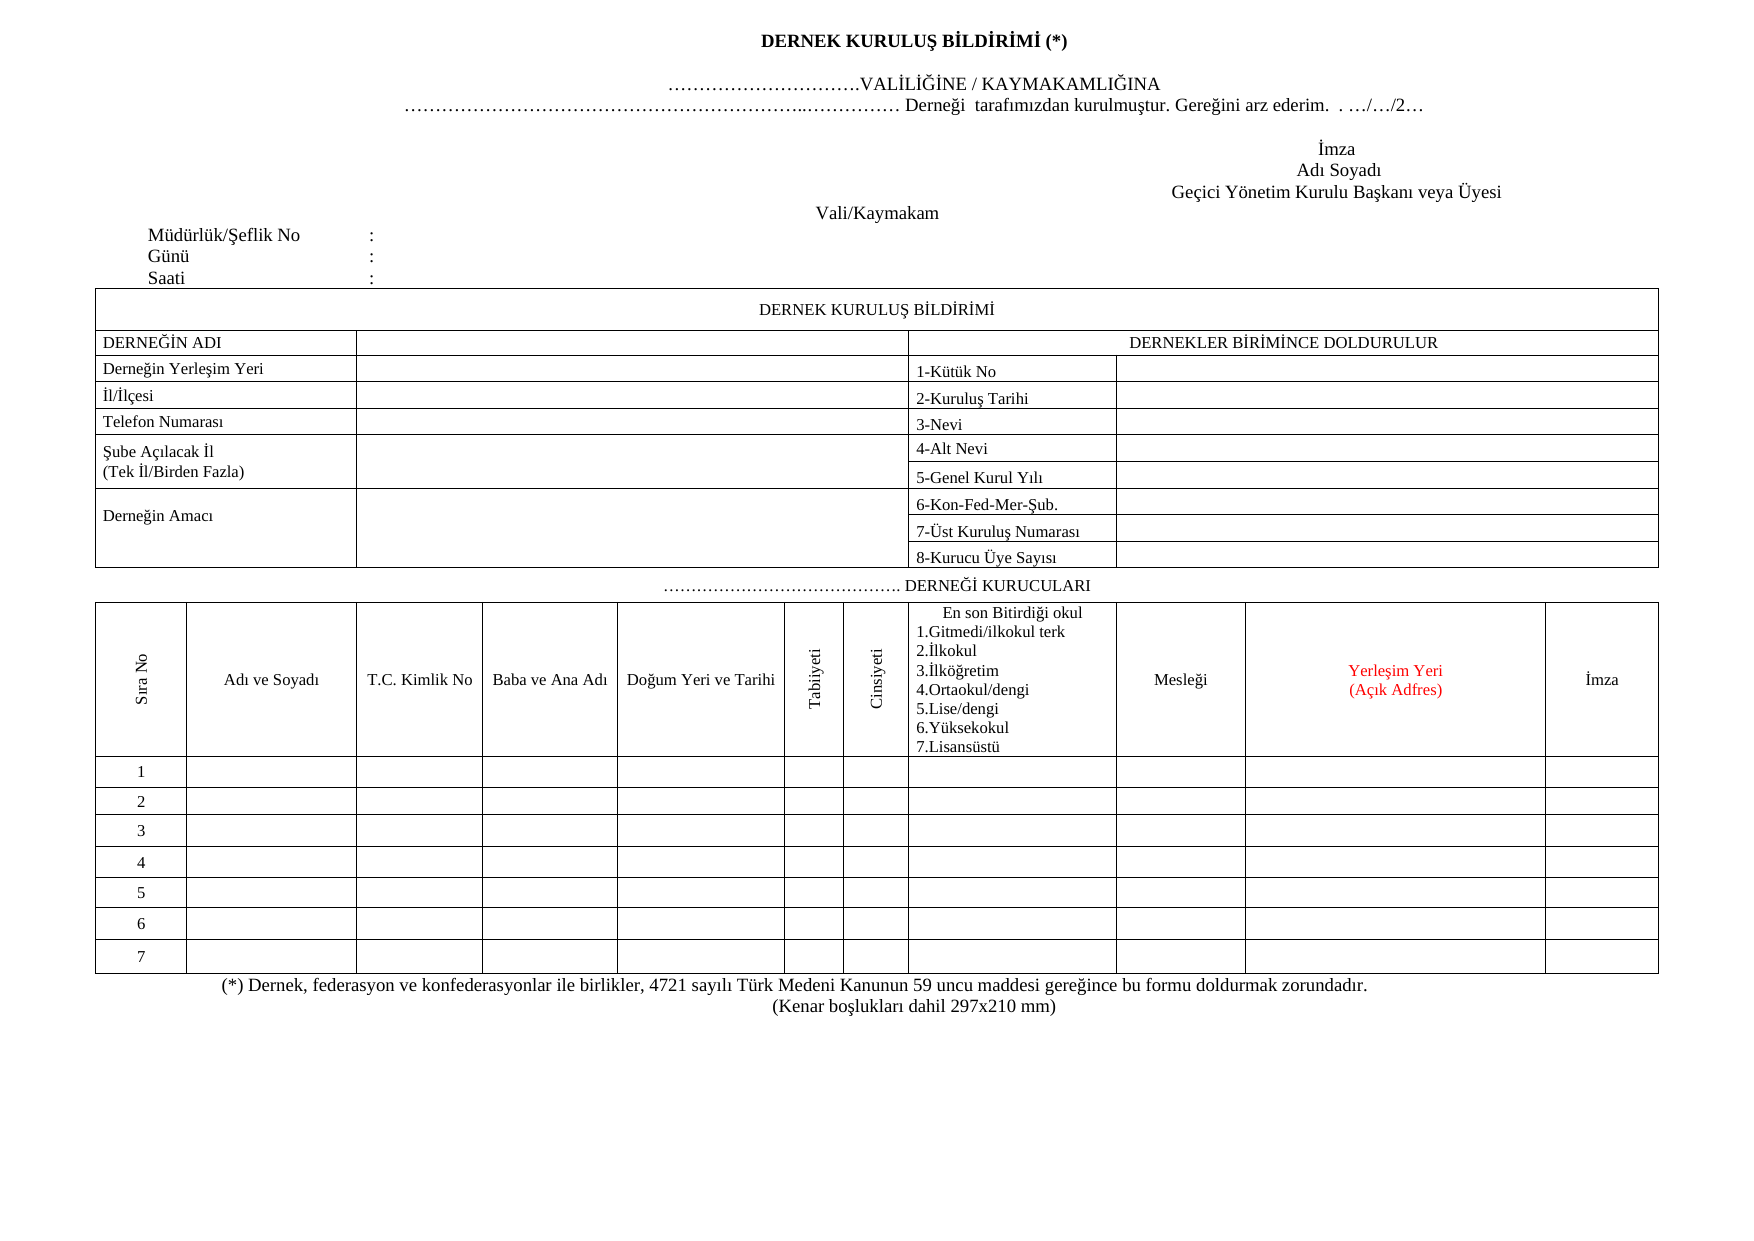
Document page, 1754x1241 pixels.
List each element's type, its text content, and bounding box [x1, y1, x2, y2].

table_cell [1246, 847, 1545, 877]
table_cell [483, 847, 617, 877]
table_cell [1117, 908, 1245, 939]
table_cell 5 [96, 878, 186, 907]
table_cell [785, 847, 843, 877]
table_cell [618, 847, 784, 877]
table_cell [1117, 382, 1658, 408]
table_cell [357, 356, 908, 381]
table_cell [187, 940, 356, 973]
table_cell [785, 757, 843, 787]
text ………………………….VALİLİĞİNE / KAYMAKAMLIĞINA [148, 73, 1607, 94]
table_cell [909, 878, 1116, 907]
table_cell [909, 757, 1116, 787]
table_cell [483, 815, 617, 846]
table_cell 3 [96, 815, 186, 846]
table_cell [785, 788, 843, 814]
table_cell DERNEĞİN ADI [96, 331, 356, 354]
table_cell [844, 878, 908, 907]
table_cell [909, 847, 1116, 877]
table_cell [1246, 878, 1545, 907]
table_cell [909, 908, 1116, 939]
table_cell [618, 908, 784, 939]
table_cell [618, 757, 784, 787]
table_cell [1117, 542, 1658, 567]
table_cell [618, 940, 784, 973]
table_cell İl/İlçesi [96, 382, 356, 408]
table_cell En son Bitirdiği okul 1.Gitmedi/ilkokul terk 2.İlkokul 3.İlköğretim 4.Ortaokul/dengi 5.Lise/dengi 6.Yüksekokul 7.Lisansüstü [909, 603, 1116, 756]
table_cell 7 [96, 940, 186, 973]
table_cell [909, 815, 1116, 846]
table_cell [1117, 409, 1658, 434]
table_cell 8-Kurucu Üye Sayısı [909, 542, 1116, 567]
table_cell [844, 815, 908, 846]
table_cell ……………………………………. DERNEĞİ KURUCULARI [95, 568, 1658, 602]
table_cell Sıra No [96, 603, 186, 756]
table_cell 2 [96, 788, 186, 814]
text Günü : [148, 245, 1607, 267]
table_cell [483, 878, 617, 907]
table_cell [785, 878, 843, 907]
table_cell [357, 435, 908, 487]
table_cell [1546, 847, 1658, 877]
table_cell DERNEKLER BİRİMİNCE DOLDURULUR [909, 331, 1658, 354]
table_cell [357, 940, 482, 973]
text İmza [1066, 137, 1607, 159]
table_cell 2-Kuruluş Tarihi [909, 382, 1116, 408]
table_cell [483, 788, 617, 814]
table_cell [1546, 815, 1658, 846]
table_cell [357, 757, 482, 787]
table_cell [187, 908, 356, 939]
table_cell 6-Kon-Fed-Mer-Şub. [909, 489, 1116, 514]
table_cell Cinsiyeti [844, 603, 908, 756]
table_cell [618, 815, 784, 846]
table_cell [1117, 515, 1658, 541]
table_cell [1117, 757, 1245, 787]
table_cell 7-Üst Kuruluş Numarası [909, 515, 1116, 541]
table_cell [1546, 757, 1658, 787]
table_cell 3-Nevi [909, 409, 1116, 434]
table_cell [357, 382, 908, 408]
table_cell [1117, 815, 1245, 846]
table_cell Şube Açılacak İl (Tek İl/Birden Fazla) [96, 435, 356, 487]
table_cell [618, 878, 784, 907]
table_cell [785, 908, 843, 939]
table_cell [187, 788, 356, 814]
text (*) Dernek, federasyon ve konfederasyonlar ile birlikler, 4721 sayılı Türk Medeni Kanunun 59 uncu maddesi gereğince bu formu doldurmak zorundadır. [148, 974, 1607, 995]
table_cell 1-Kütük No [909, 356, 1116, 381]
table_cell [357, 489, 908, 567]
table_cell [1246, 908, 1545, 939]
text Geçici Yönetim Kurulu Başkanı veya Üyesi [1066, 181, 1607, 202]
table_cell 1 [96, 757, 186, 787]
table_cell İmza [1546, 603, 1658, 756]
table_cell [1117, 462, 1658, 487]
table_cell [1546, 940, 1658, 973]
table_cell [844, 757, 908, 787]
text (Kenar boşlukları dahil 297x210 mm) [148, 995, 1607, 1017]
table_cell [357, 878, 482, 907]
table_cell [1117, 788, 1245, 814]
table_cell [1546, 878, 1658, 907]
text Adı Soyadı [1066, 159, 1607, 181]
table_cell [1546, 908, 1658, 939]
table_cell [844, 847, 908, 877]
table_cell Derneğin Yerleşim Yeri [96, 356, 356, 381]
table_cell [1117, 489, 1658, 514]
table_cell [785, 940, 843, 973]
table_cell [357, 908, 482, 939]
table_cell [357, 409, 908, 434]
table_cell Doğum Yeri ve Tarihi [618, 603, 784, 756]
table_cell [618, 788, 784, 814]
table_cell [1246, 940, 1545, 973]
table_header DERNEK KURULUŞ BİLDİRİMİ [96, 289, 1658, 330]
table_cell [357, 331, 908, 354]
table_cell [357, 815, 482, 846]
table_cell [483, 757, 617, 787]
table_cell [483, 908, 617, 939]
text ………………………………………………………..…………… Derneği tarafımızdan kurulmuştur. Gereğini arz ederim. . …/…/2… [148, 94, 1607, 116]
table_cell Baba ve Ana Adı [483, 603, 617, 756]
table_cell [187, 878, 356, 907]
text Saati : [148, 267, 1607, 288]
table_cell [1117, 356, 1658, 381]
table_cell [1546, 788, 1658, 814]
table_cell [357, 847, 482, 877]
table_cell Mesleği [1117, 603, 1245, 756]
table_cell [1246, 788, 1545, 814]
table_cell [1246, 815, 1545, 846]
table_cell 4-Alt Nevi [909, 435, 1116, 461]
table_cell Telefon Numarası [96, 409, 356, 434]
table_cell Yerleşim Yeri (Açık Adfres) [1246, 603, 1545, 756]
table_cell [844, 940, 908, 973]
text Müdürlük/Şeflik No : [148, 224, 1607, 245]
table_cell 5-Genel Kurul Yılı [909, 462, 1116, 487]
table_cell [187, 847, 356, 877]
table_cell 4 [96, 847, 186, 877]
table_cell [1117, 435, 1658, 461]
table_cell Derneğin Amacı [96, 489, 356, 567]
table_cell [483, 940, 617, 973]
table_cell [844, 788, 908, 814]
table_cell [1117, 878, 1245, 907]
table_cell [909, 940, 1116, 973]
table_cell [1246, 757, 1545, 787]
table_cell [909, 788, 1116, 814]
table_cell [1117, 847, 1245, 877]
table_cell [187, 815, 356, 846]
table_cell Tabiiyeti [785, 603, 843, 756]
text Vali/Kaymakam [148, 202, 1607, 224]
table_cell [844, 908, 908, 939]
table_cell Adı ve Soyadı [187, 603, 356, 756]
table_cell [187, 757, 356, 787]
table_cell [785, 815, 843, 846]
table_cell 6 [96, 908, 186, 939]
table_cell T.C. Kimlik No [357, 603, 482, 756]
table_cell [357, 788, 482, 814]
table_cell [1117, 940, 1245, 973]
text DERNEK KURULUŞ BİLDİRİMİ (*) [148, 29, 1607, 51]
